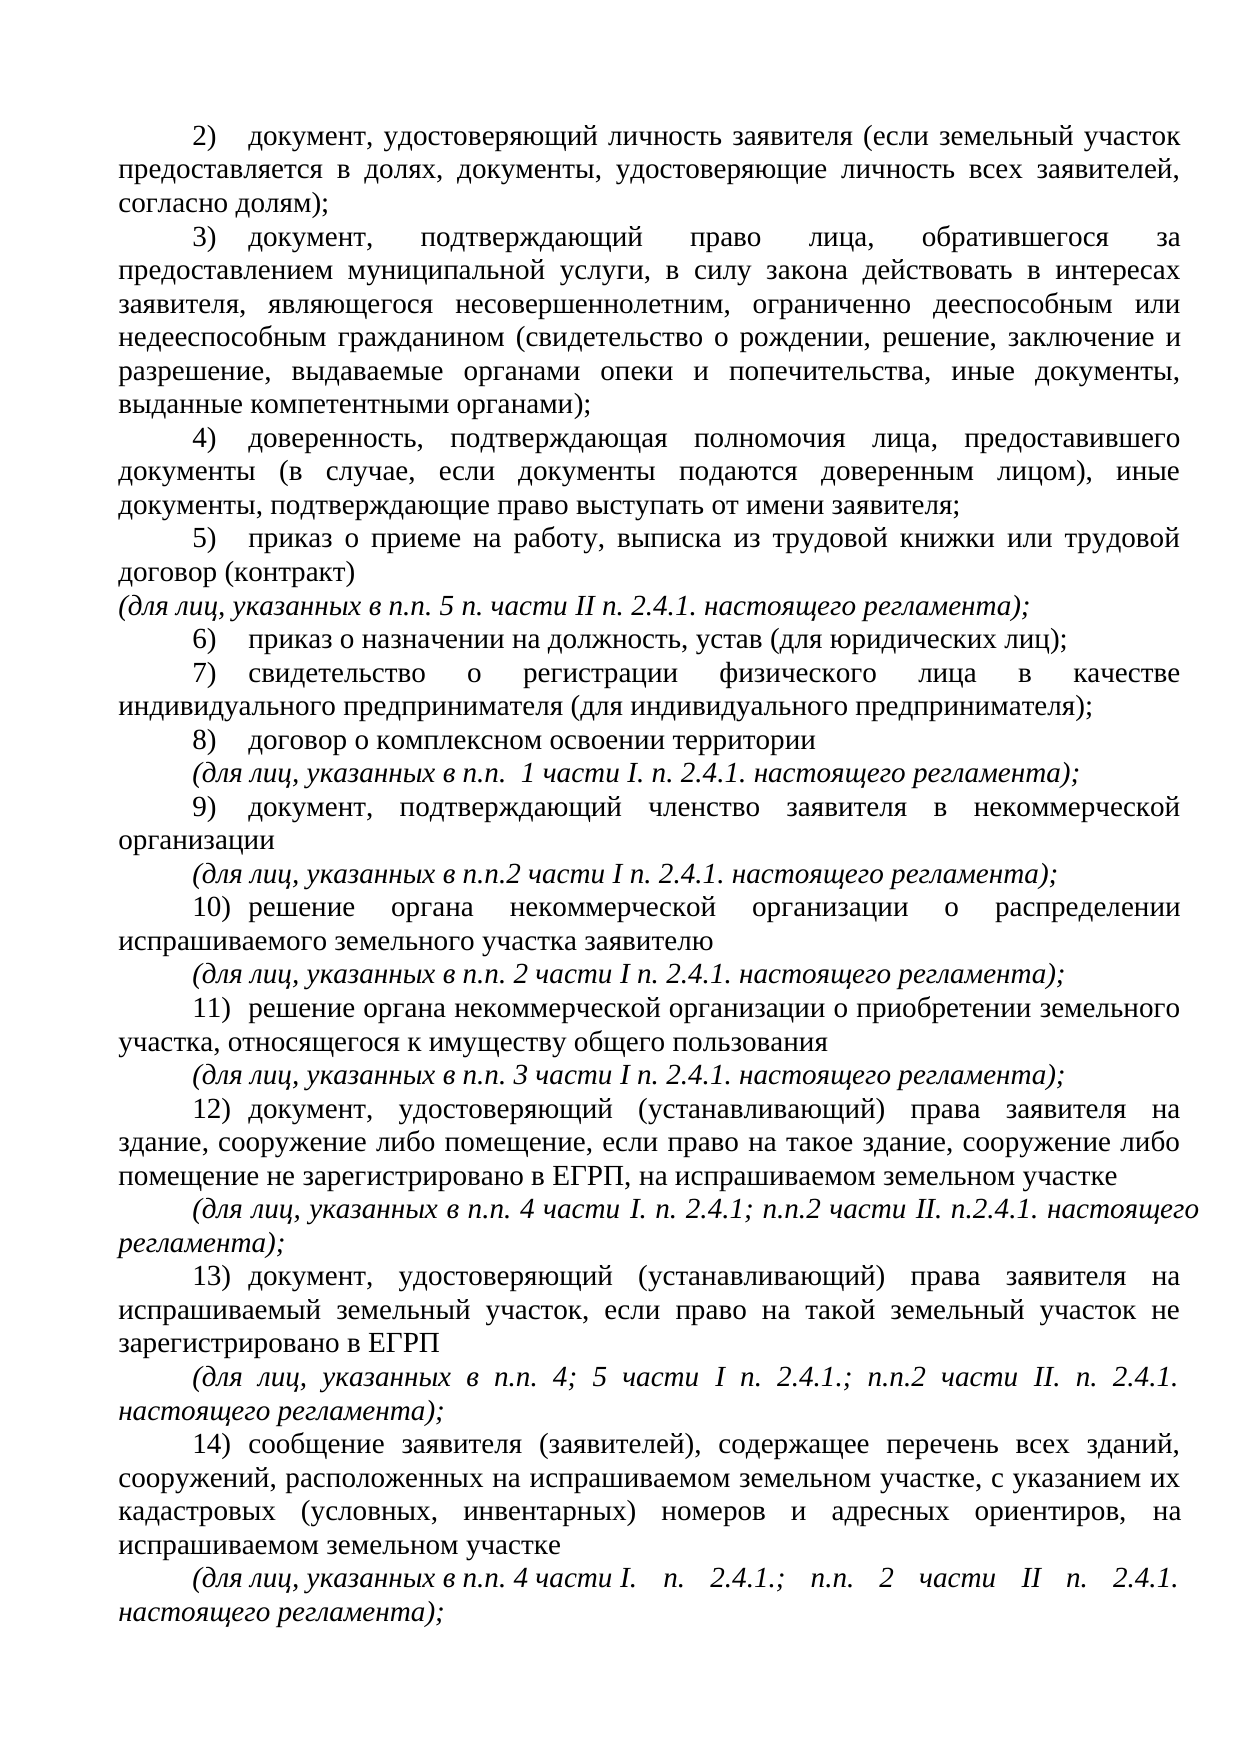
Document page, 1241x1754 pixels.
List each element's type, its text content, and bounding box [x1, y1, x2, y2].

text 4) доверенность, подтверждающая полномочия лица, предоставившего документы (в случае, если документы подаются доверенным лицом), иные документы, подтверждающие право выступать от имени заявителя; [118, 420, 1181, 521]
text (для лиц, указанных в п.п. 5 п. части II п. 2.4.1. настоящего регламента); [118, 588, 1181, 621]
text (для лиц, указанных в п.п. 3 части I п. 2.4.1. настоящего регламента); [118, 1057, 1181, 1091]
text 3) документ, подтверждающий право лица, обратившегося за предоставлением муниципальной услуги, в силу закона действовать в интересах заявителя, являющегося несовершеннолетним, ограниченно дееспособным или недееспособным гражданином (свидетельство о рождении, решение, заключение и разрешение, выдаваемые органами опеки и попечительства, иные документы, выданные компетентными органами); [118, 219, 1181, 420]
text 9) документ, подтверждающий членство заявителя в некоммерческой организации [118, 789, 1181, 856]
text 11) решение органа некоммерческой организации о приобретении земельного участка, относящегося к имуществу общего пользования [118, 990, 1181, 1057]
text 10) решение органа некоммерческой организации о распределении испрашиваемого земельного участка заявителю [118, 889, 1181, 957]
text (для лиц, указанных в п.п. 2 части I п. 2.4.1. настоящего регламента); [118, 957, 1181, 990]
text 2) документ, удостоверяющий личность заявителя (если земельный участок предоставляется в долях, документы, удостоверяющие личность всех заявителей, согласно долям); [118, 118, 1181, 219]
text 14) сообщение заявителя (заявителей), содержащее перечень всех зданий, сооружений, расположенных на испрашиваемом земельном участке, с указанием их кадастровых (условных, инвентарных) номеров и адресных ориентиров, на испрашиваемом земельном участке [118, 1426, 1181, 1560]
text 6) приказ о назначении на должность, устав (для юридических лиц); [118, 621, 1181, 655]
text (для лиц, указанных в п.п. 4; 5 части I п. 2.4.1.; п.п.2 части II. п. 2.4.1. настоящего регламента); [118, 1359, 1181, 1426]
text 7) свидетельство о регистрации физического лица в качестве индивидуального предпринимателя (для индивидуального предпринимателя); [118, 655, 1181, 722]
text 13) документ, удостоверяющий (устанавливающий) права заявителя на испрашиваемый земельный участок, если право на такой земельный участок не зарегистрировано в ЕГРП [118, 1258, 1181, 1359]
text (для лиц, указанных в п.п. 1 части I. п. 2.4.1. настоящего регламента); [118, 755, 1181, 789]
text (для лиц, указанных в п.п. 4 части I. п. 2.4.1.; п.п. 2 части II п. 2.4.1. настоящего регламента); [118, 1560, 1181, 1627]
text 8) договор о комплексном освоении территории [118, 722, 1181, 755]
text (для лиц, указанных в п.п.2 части I п. 2.4.1. настоящего регламента); [118, 856, 1181, 889]
text 5) приказ о приеме на работу, выписка из трудовой книжки или трудовой договор (контракт) [118, 521, 1181, 588]
text 12) документ, удостоверяющий (устанавливающий) права заявителя на здание, сооружение либо помещение, если право на такое здание, сооружение либо помещение не зарегистрировано в ЕГРП, на испрашиваемом земельном участке [118, 1091, 1181, 1191]
text (для лиц, указанных в п.п. 4 части I. п. 2.4.1; п.п.2 части II. п.2.4.1. настоящего регламента); [118, 1191, 1202, 1258]
